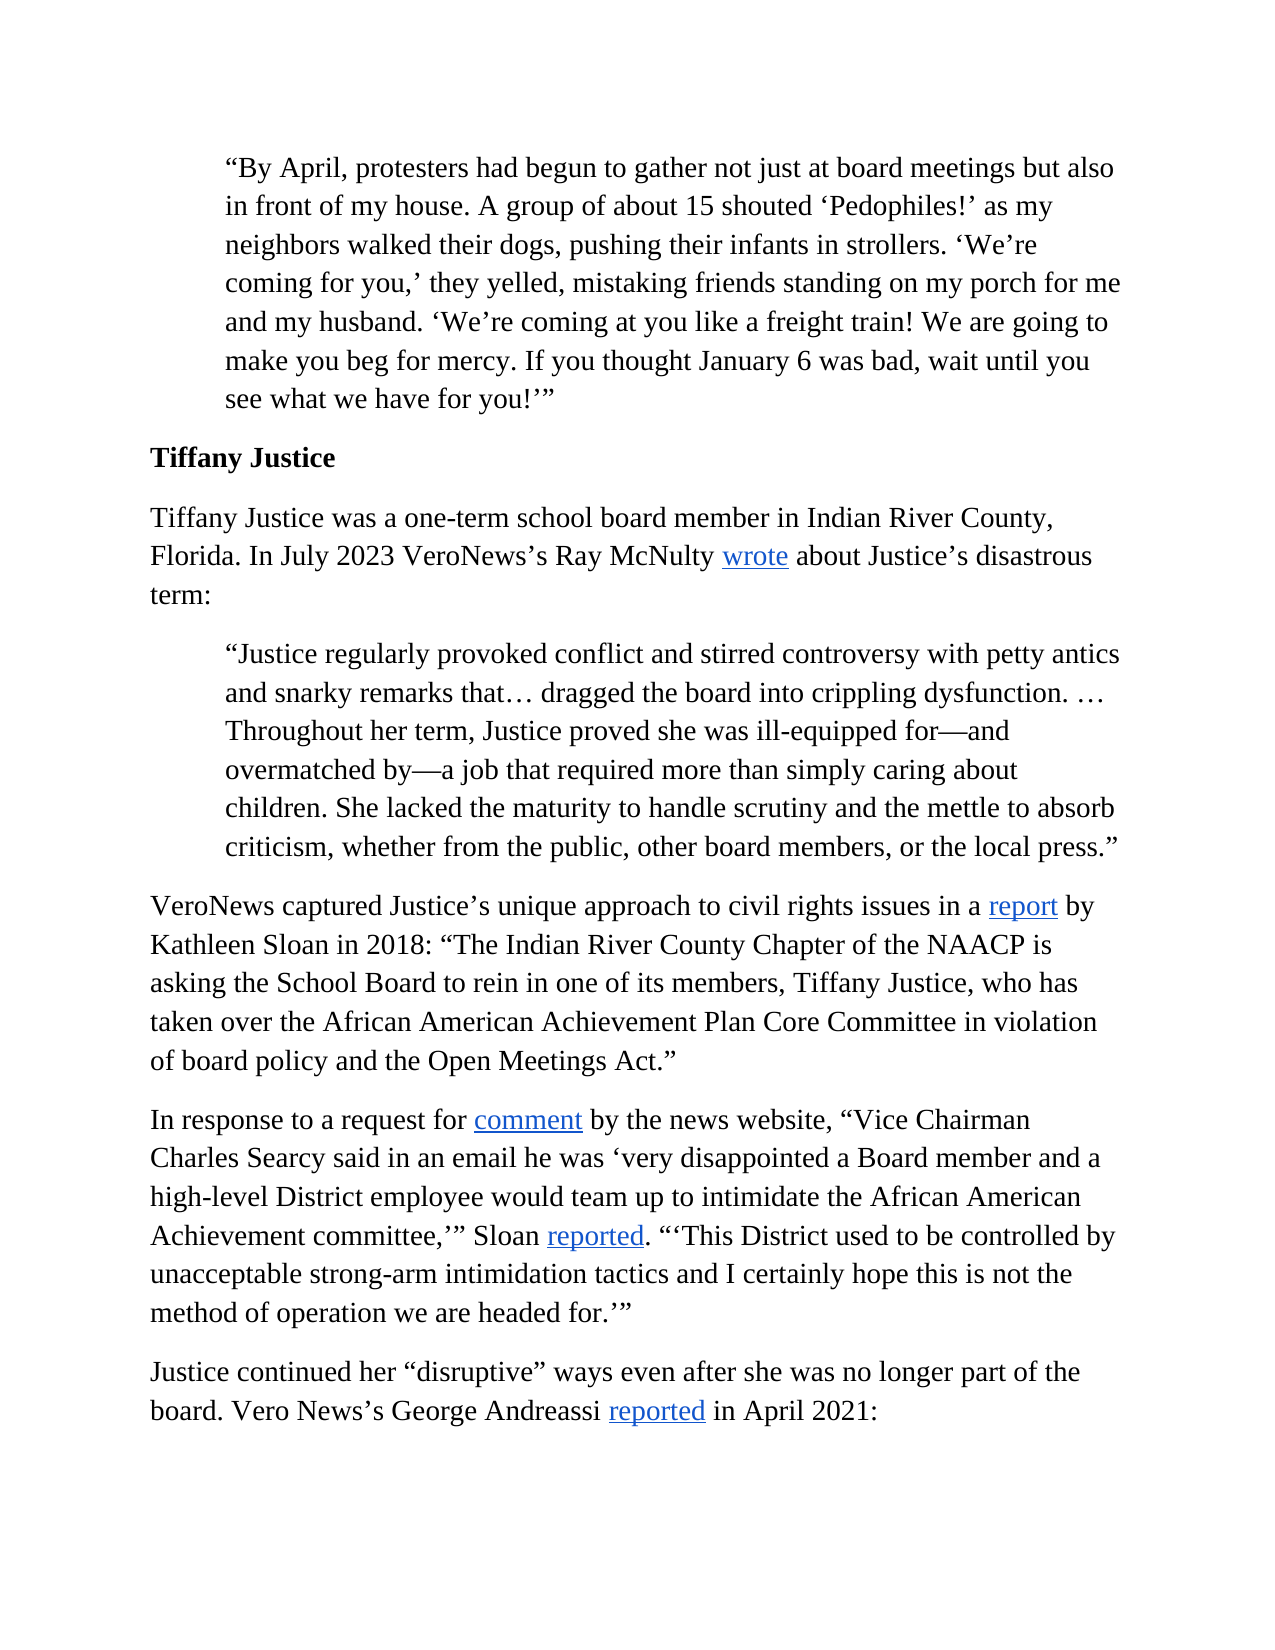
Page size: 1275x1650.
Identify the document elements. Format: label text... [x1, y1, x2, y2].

text VeroNews captured Justice’s unique approach to civil rights issues in a report by Kathleen Sloan in 2018: “The Indian River County Chapter of the NAACP is asking the School Board to rein in one of its members, Tiffany Justice, who has taken over the African American Achievement Plan Core Committee in violation of board policy and the Open Meetings Act.” [150, 888, 1125, 1076]
text In response to a request for comment by the news website, “Vice Chairman Charles Searcy said in an email he was ‘very disappointed a Board member and a high-level District employee would team up to intimidate the African American Achievement committee,’” Sloan reported. “‘This District used to be controlled by unacceptable strong-arm intimidation tactics and I certainly hope this is not the method of operation we are headed for.’” [150, 1102, 1125, 1328]
text Justice continued her “disruptive” ways even after she was no longer part of the board. Vero News’s George Andreassi reported in April 2021: [150, 1354, 1125, 1426]
text “Justice regularly provoked conflict and stirred controversy with petty antics and snarky remarks that… dragged the board into crippling dysfunction. … Throughout her term, Justice proved she was ill-equipped for—and overmatched by—a job that required more than simply caring about children. She lacked the maturity to handle scrutiny and the mettle to absorb criticism, whether from the public, other board members, or the local press.” [225, 636, 1125, 863]
text Tiffany Justice was a one-term school board member in Indian River County, Florida. In July 2023 VeroNews’s Ray McNulty wrote about Justice’s disastrous term: [150, 500, 1125, 611]
text Tiffany Justice [150, 441, 1125, 474]
text “By April, protesters had begun to gather not just at board meetings but also in front of my house. A group of about 15 shouted ‘Pedophiles!’ as my neighbors walked their dogs, pushing their infants in strollers. ‘We’re coming for you,’ they yelled, mistaking friends standing on my porch for me and my husband. ‘We’re coming at you like a freight train! We are going to make you beg for mercy. If you thought January 6 was bad, wait until you see what we have for you!’” [225, 150, 1125, 415]
